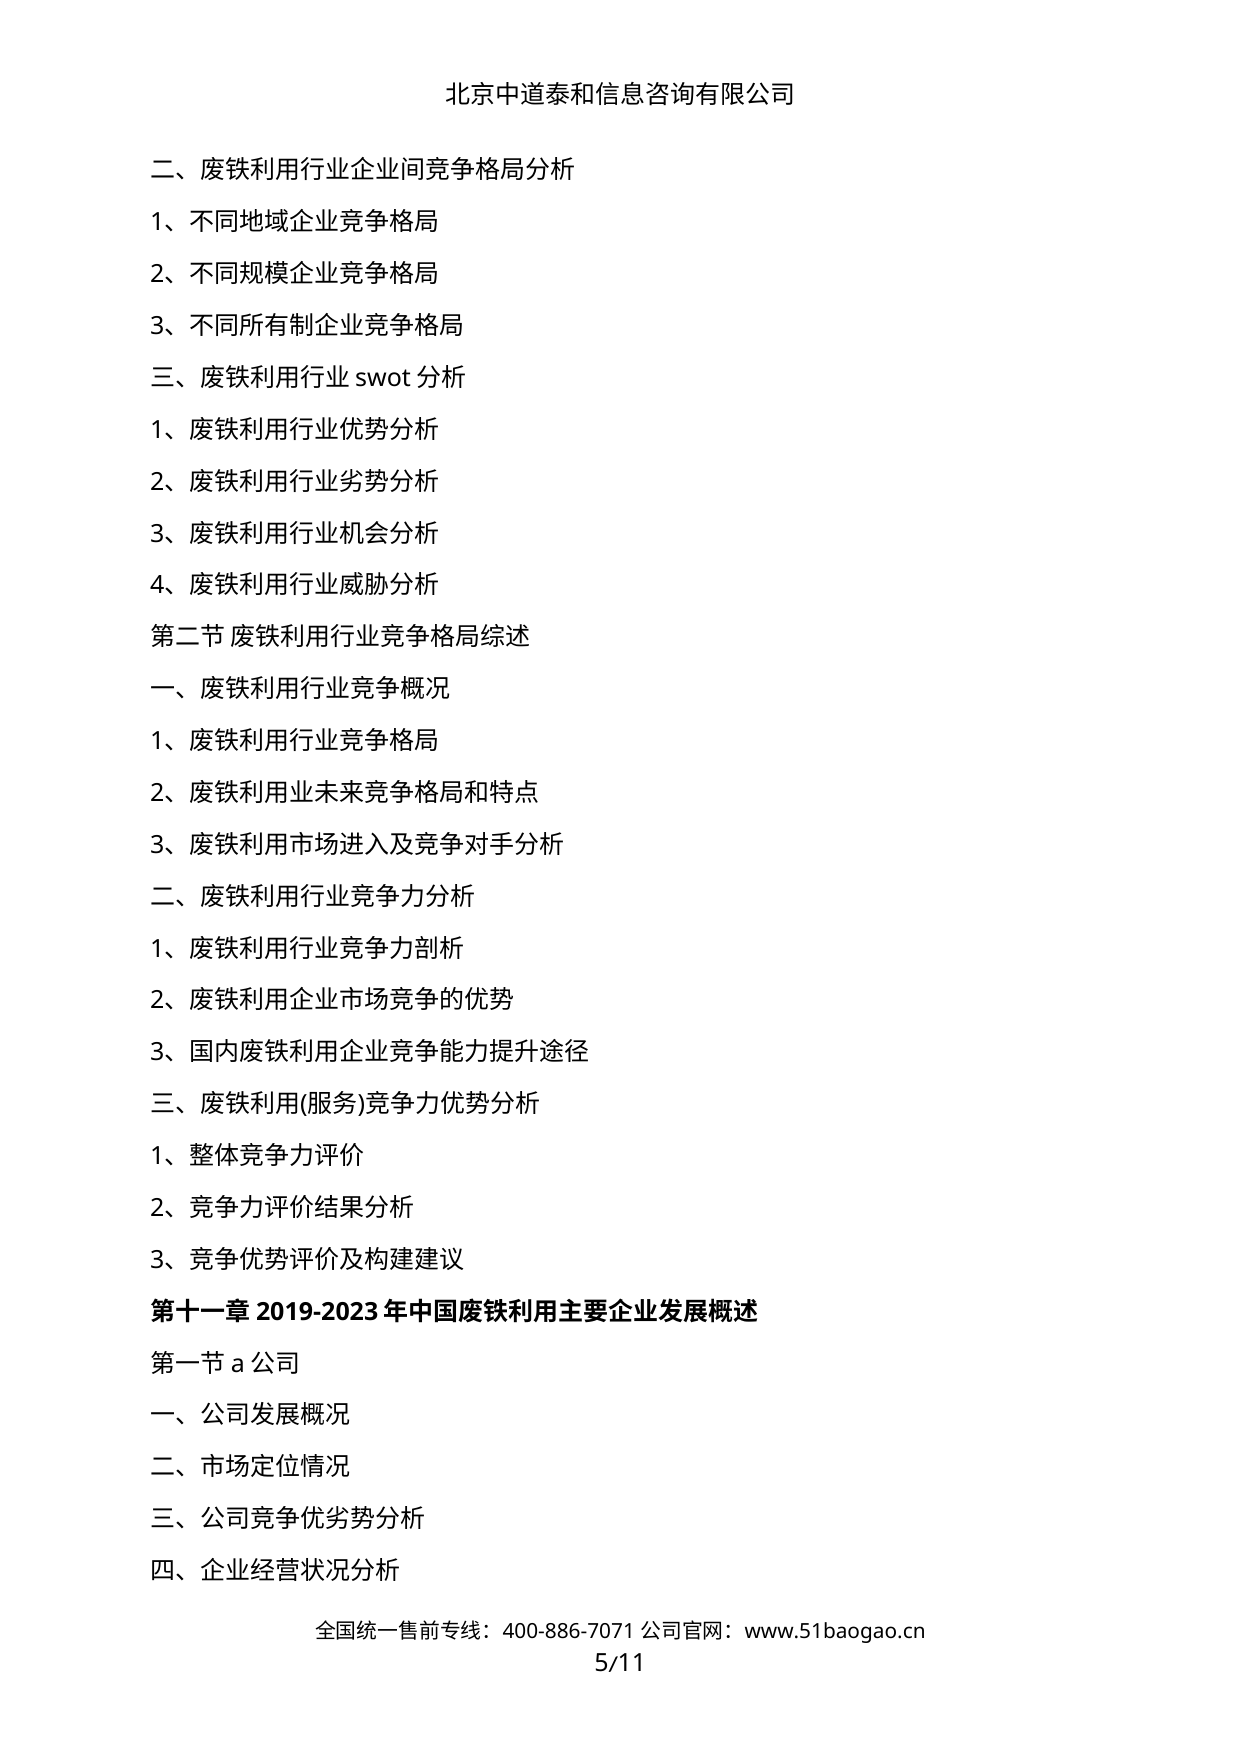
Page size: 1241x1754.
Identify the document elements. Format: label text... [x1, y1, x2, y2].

text 2、废铁利用行业劣势分析 [150, 461, 1090, 497]
text 一、废铁利用行业竞争概况 [150, 669, 1090, 705]
text 二、废铁利用行业竞争力分析 [150, 876, 1090, 912]
text 第十一章 2019-2023年中国废铁利用主要企业发展概述 [150, 1291, 1090, 1327]
text 2、废铁利用业未来竞争格局和特点 [150, 772, 1090, 809]
text 2、竞争力评价结果分析 [150, 1187, 1090, 1224]
text 1、废铁利用行业优势分析 [150, 409, 1090, 446]
text 1、废铁利用行业竞争力剖析 [150, 928, 1090, 964]
text 四、企业经营状况分析 [150, 1551, 1090, 1587]
text 1、废铁利用行业竞争格局 [150, 721, 1090, 757]
text 4、废铁利用行业威胁分析 [150, 565, 1090, 601]
text 3、竞争优势评价及构建建议 [150, 1239, 1090, 1276]
text 三、废铁利用行业swot分析 [150, 357, 1090, 394]
text 3、不同所有制企业竞争格局 [150, 306, 1090, 342]
text 二、废铁利用行业企业间竞争格局分析 [150, 150, 1090, 186]
text 三、废铁利用(服务)竞争力优势分析 [150, 1084, 1090, 1120]
text 二、市场定位情况 [150, 1447, 1090, 1483]
text 第一节 a公司 [150, 1343, 1090, 1379]
text 1、不同地域企业竞争格局 [150, 202, 1090, 238]
text 3、废铁利用市场进入及竞争对手分析 [150, 824, 1090, 861]
text 一、公司发展概况 [150, 1395, 1090, 1431]
text 3、废铁利用行业机会分析 [150, 513, 1090, 549]
text 2、废铁利用企业市场竞争的优势 [150, 980, 1090, 1016]
text 2、不同规模企业竞争格局 [150, 254, 1090, 290]
text 第二节 废铁利用行业竞争格局综述 [150, 617, 1090, 653]
text 1、整体竞争力评价 [150, 1136, 1090, 1172]
text 三、公司竞争优劣势分析 [150, 1499, 1090, 1535]
text 3、国内废铁利用企业竞争能力提升途径 [150, 1032, 1090, 1068]
